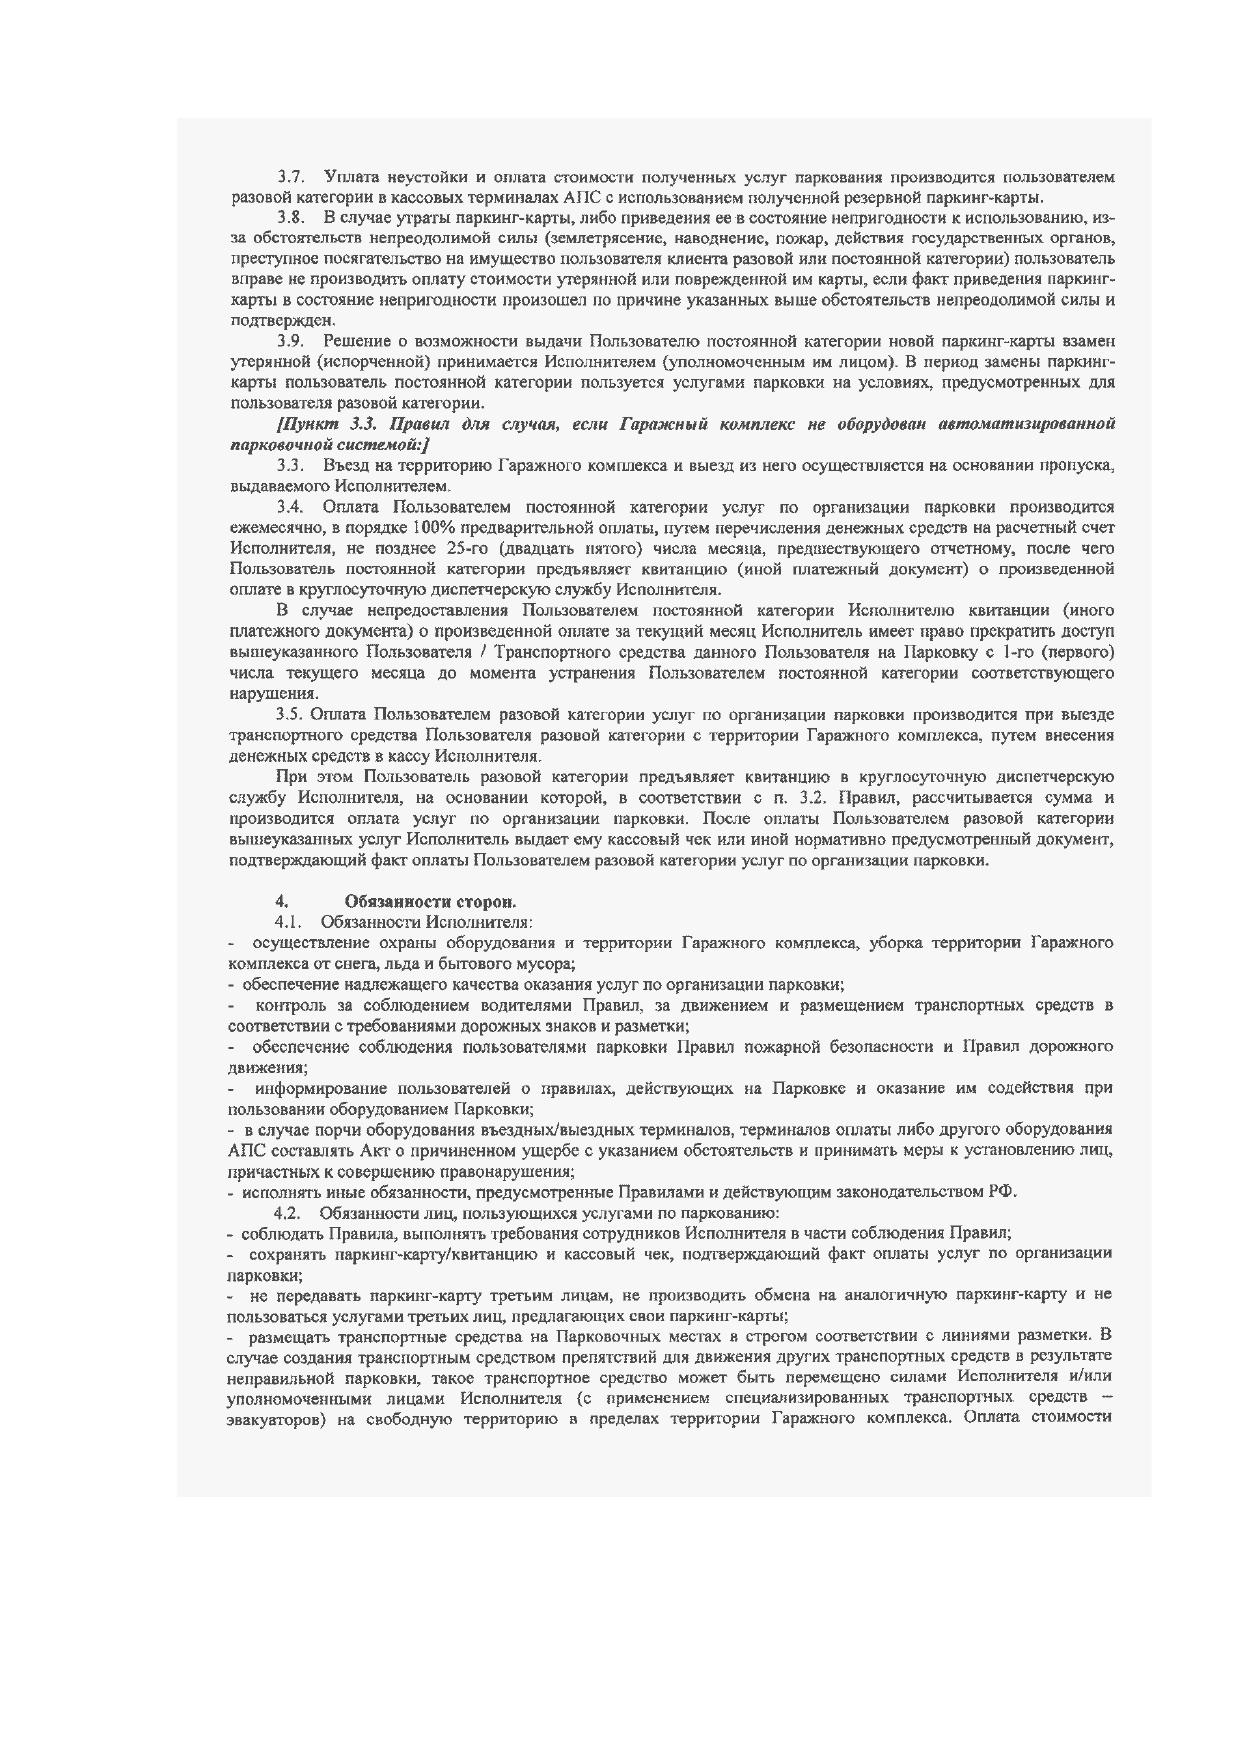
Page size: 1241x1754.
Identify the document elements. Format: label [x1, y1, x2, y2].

picture [177, 118, 1152, 1497]
